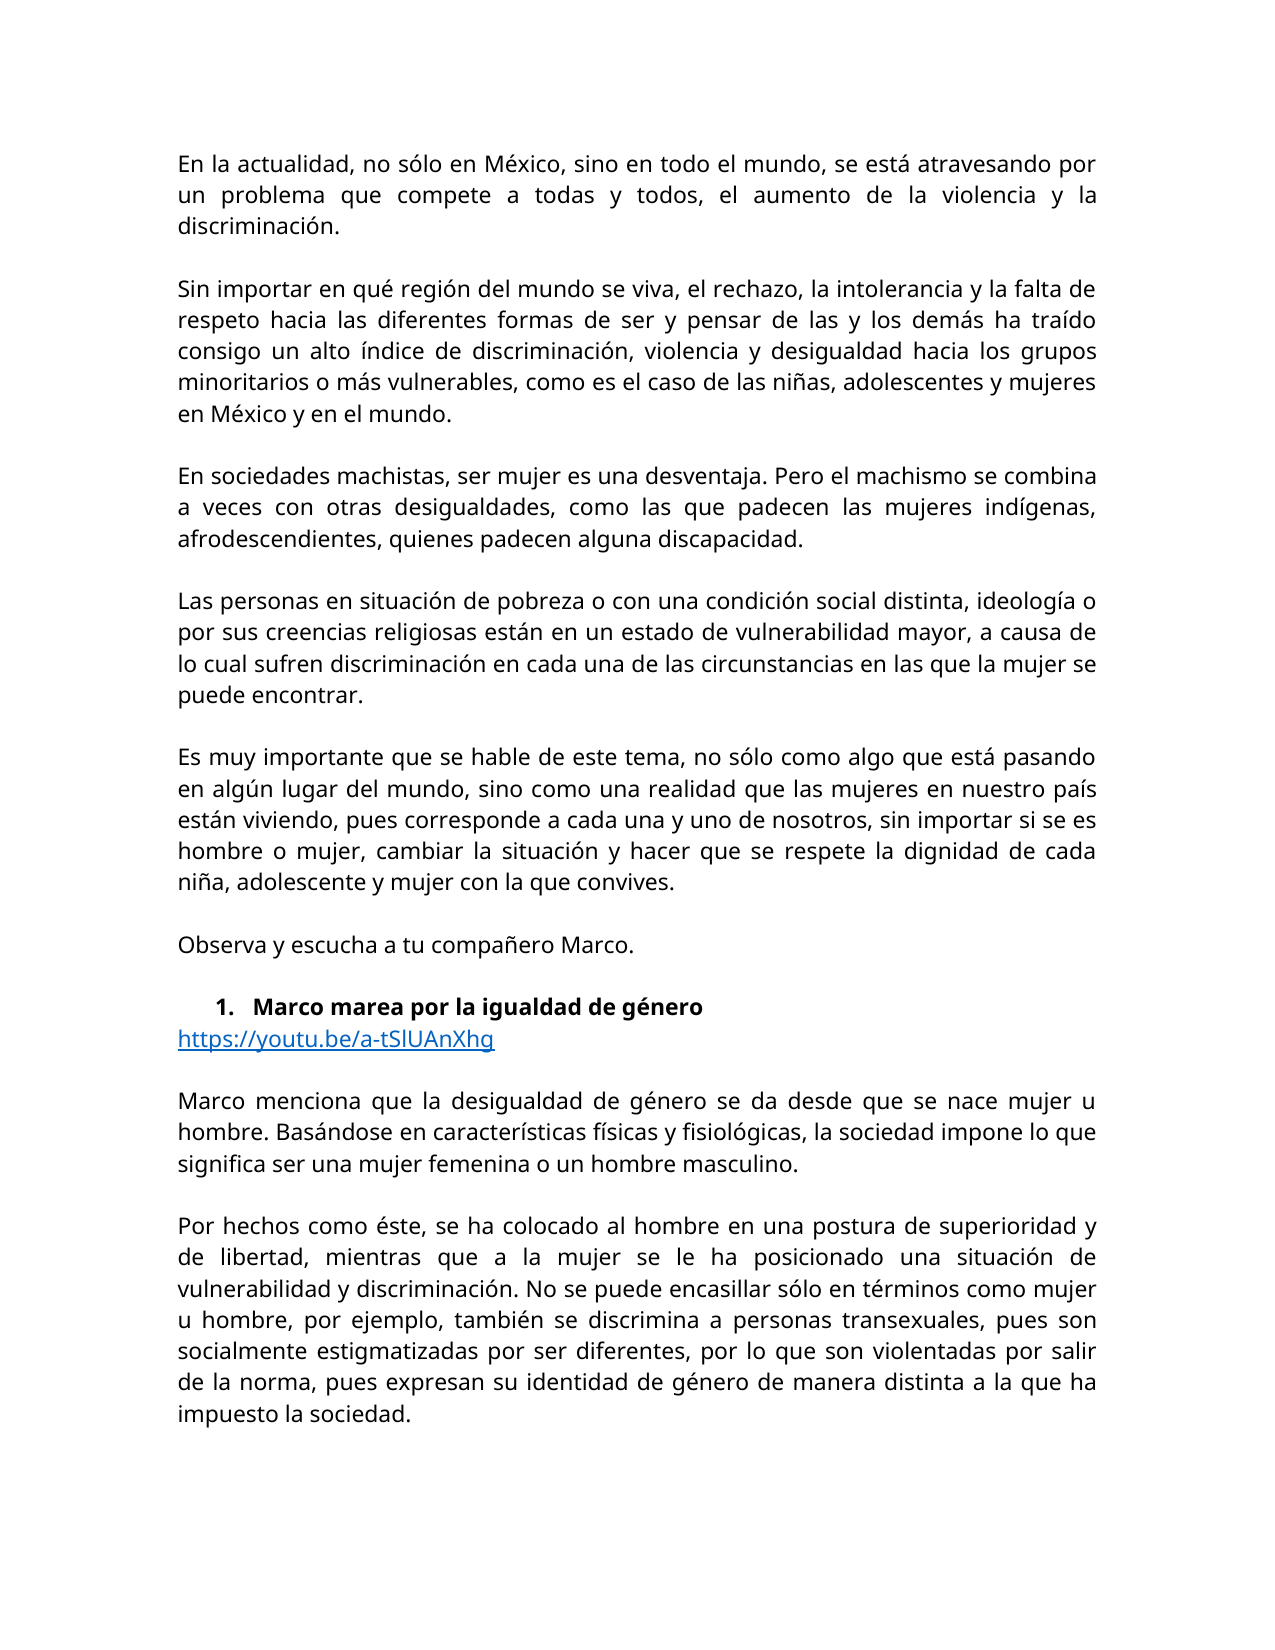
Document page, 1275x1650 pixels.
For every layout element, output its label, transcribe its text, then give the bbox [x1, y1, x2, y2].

text Las personas en situación de pobreza o con una condición social distinta, ideología o por sus creencias religiosas están en un estado de vulnerabilidad mayor, a causa de lo cual sufren discriminación en cada una de las circunstancias en las que la mujer se puede encontrar. [177, 585, 1098, 710]
text Marco menciona que la desigualdad de género se da desde que se nace mujer u hombre. Basándose en características físicas y fisiológicas, la sociedad impone lo que significa ser una mujer femenina o un hombre masculino. [177, 1085, 1098, 1179]
list Marco marea por la igualdad de género [215, 991, 1098, 1023]
text https://youtu.be/a-tSlUAnXhg [177, 1023, 1098, 1054]
text Observa y escucha a tu compañero Marco. [177, 929, 1098, 960]
text Por hechos como éste, se ha colocado al hombre en una postura de superioridad y de libertad, mientras que a la mujer se le ha posicionado una situación de vulnerabilidad y discriminación. No se puede encasillar sólo en términos como mujer u hombre, por ejemplo, también se discrimina a personas transexuales, pues son socialmente estigmatizadas por ser diferentes, por lo que son violentadas por salir de la norma, pues expresan su identidad de género de manera distinta a la que ha impuesto la sociedad. [177, 1210, 1098, 1429]
text En la actualidad, no sólo en México, sino en todo el mundo, se está atravesando por un problema que compete a todas y todos, el aumento de la violencia y la discriminación. [177, 148, 1098, 241]
text Es muy importante que se hable de este tema, no sólo como algo que está pasando en algún lugar del mundo, sino como una realidad que las mujeres en nuestro país están viviendo, pues corresponde a cada una y uno de nosotros, sin importar si se es hombre o mujer, cambiar la situación y hacer que se respete la dignidad de cada niña, adolescente y mujer con la que convives. [177, 741, 1098, 898]
text En sociedades machistas, ser mujer es una desventaja. Pero el machismo se combina a veces con otras desigualdades, como las que padecen las mujeres indígenas, afrodescendientes, quienes padecen alguna discapacidad. [177, 460, 1098, 554]
text Sin importar en qué región del mundo se viva, el rechazo, la intolerancia y la falta de respeto hacia las diferentes formas de ser y pensar de las y los demás ha traído consigo un alto índice de discriminación, violencia y desigualdad hacia los grupos minoritarios o más vulnerables, como es el caso de las niñas, adolescentes y mujeres en México y en el mundo. [177, 273, 1098, 429]
